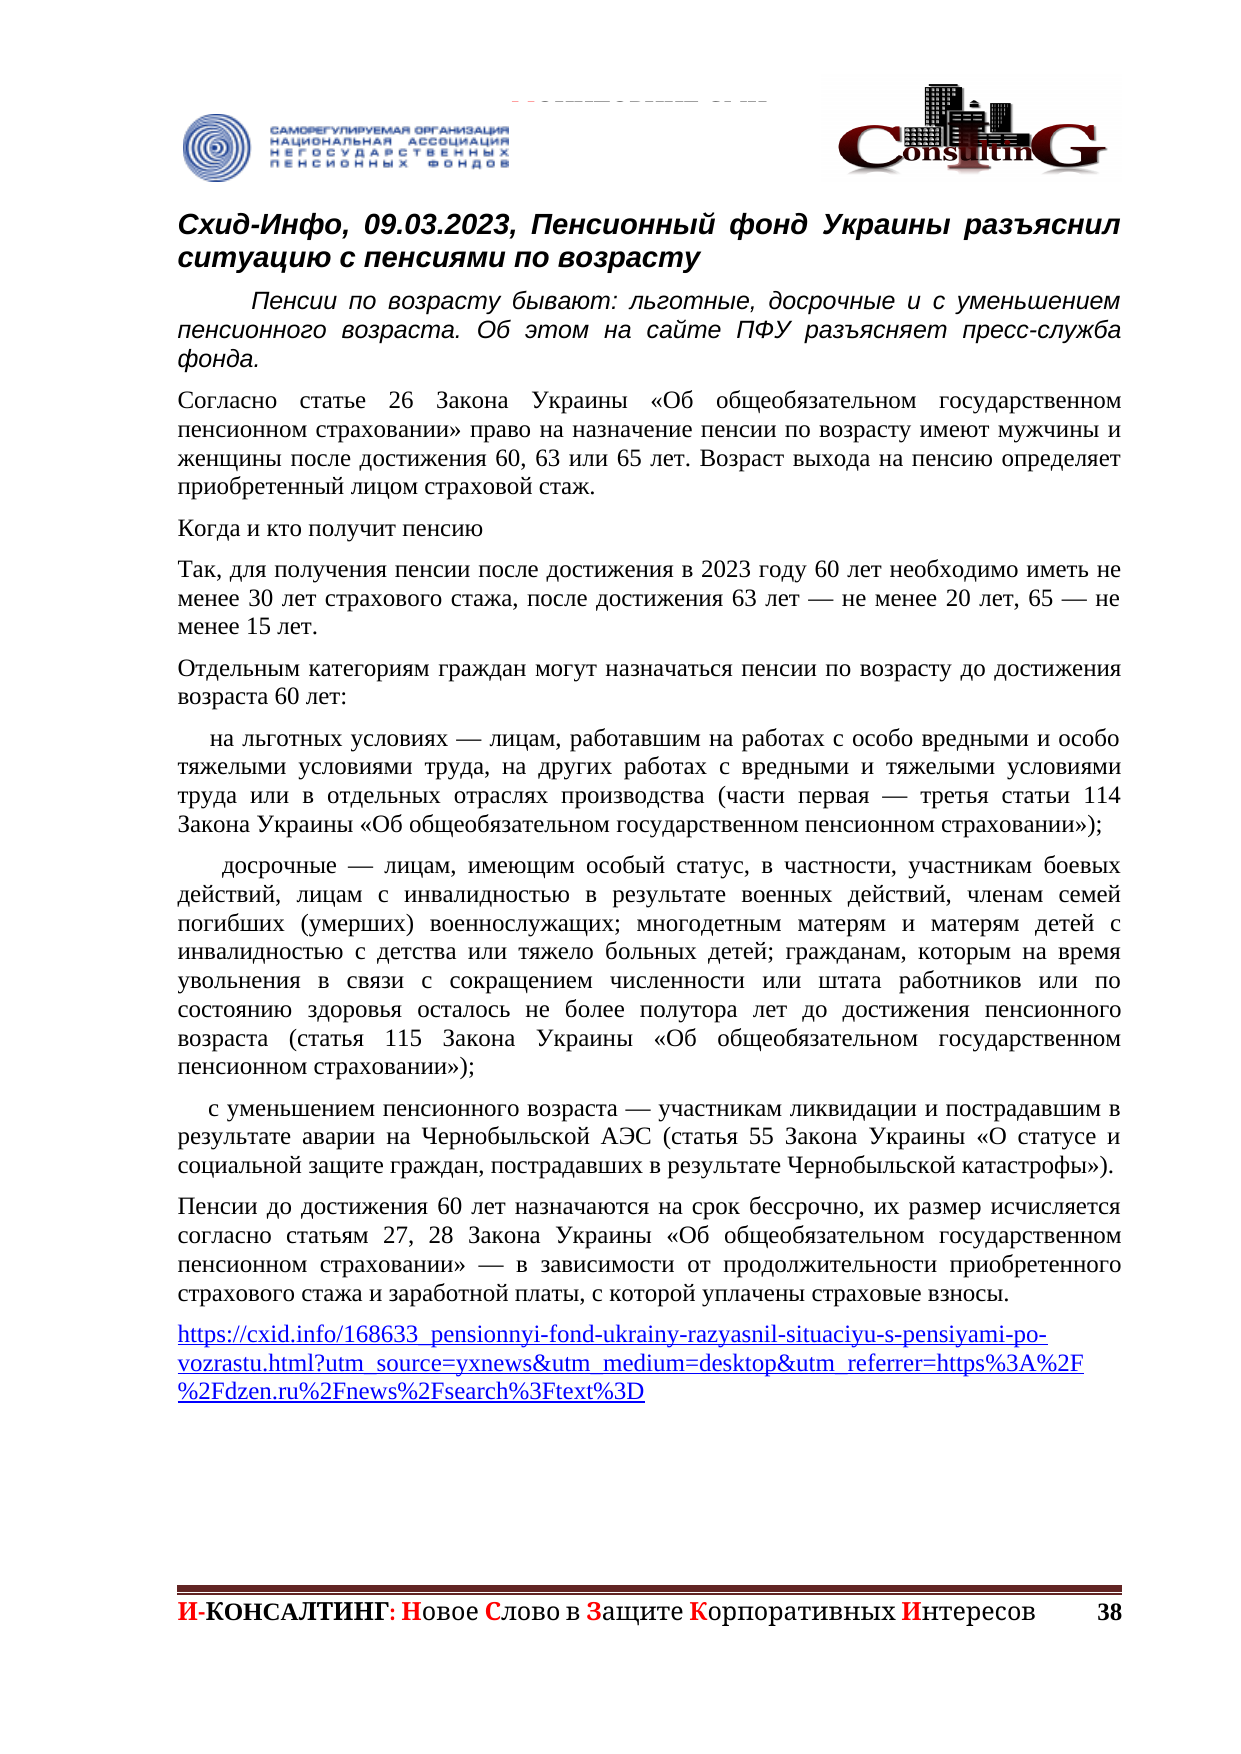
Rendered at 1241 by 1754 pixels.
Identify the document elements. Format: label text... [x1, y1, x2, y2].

text Когда и кто получит пенсию [177, 513, 1122, 541]
text Согласно статье 26 Закона Украины «Об общеобязательном государственном пенсионном страховании» право на назначение пенсии по возрасту имеют мужчины и женщины после достижения 60, 63 или 65 лет. Возраст выхода на пенсию определяет приобретенный лицом страховой стаж. [177, 385, 1122, 500]
text Так, для получения пенсии после достижения в 2023 году 60 лет необходимо иметь не менее 30 лет страхового стажа, после достижения 63 лет — не менее 20 лет, 65 — не менее 15 лет. [177, 554, 1122, 640]
text на льготных условиях — лицам, работавшим на работах с особо вредными и особо тяжелыми условиями труда, на других работах с вредными и тяжелыми условиями труда или в отдельных отраслях производства (части первая — третья статьи 114 Закона Украины «Об общеобязательном государственном пенсионном страховании»); [177, 723, 1122, 838]
subtitle Пенсии по возрасту бывают: льготные, досрочные и с уменьшением пенсионного возраста. Об этом на сайте ПФУ разъясняет пресс-служба фонда. [177, 286, 1122, 373]
text с уменьшением пенсионного возраста — участникам ликвидации и пострадавшим в результате аварии на Чернобыльской АЭС (статья 55 Закона Украины «О статусе и социальной защите граждан, пострадавших в результате Чернобыльской катастрофы»). [177, 1093, 1122, 1179]
text Пенсии до достижения 60 лет назначаются на срок бессрочно, их размер исчисляется согласно статьям 27, 28 Закона Украины «Об общеобязательном государственном пенсионном страховании» — в зависимости от продолжительности приобретенного страхового стажа и заработной платы, с которой уплачены страховые взносы. [177, 1191, 1122, 1306]
text Отдельным категориям граждан могут назначаться пенсии по возрасту до достижения возраста 60 лет: [177, 653, 1122, 710]
text досрочные — лицам, имеющим особый статус, в частности, участникам боевых действий, лицам с инвалидностью в результате военных действий, членам семей погибших (умерших) военнослужащих; многодетным матерям и матерям детей с инвалидностью с детства или тяжело больных детей; гражданам, которым на время увольнения в связи с сокращением численности или штата работников или по состоянию здоровья осталось не более полутора лет до достижения пенсионного возраста (статья 115 Закона Украины «Об общеобязательном государственном пенсионном страховании»); [177, 850, 1122, 1080]
text https://cxid.info/168633_pensionnyi-fond-ukrainy-razyasnil-situaciyu-s-pensiyami-po-vozrastu.html?utm_source=yxnews&utm_medium=desktop&utm_referrer=https%3A%2F%2Fdzen.ru%2Fnews%2Fsearch%3Ftext%3D [177, 1319, 1122, 1405]
picture [183, 114, 509, 182]
subtitle Схид-Инфо, 09.03.2023, Пенсионный фонд Украины разъяснил ситуацию с пенсиями по возрасту [177, 207, 1122, 274]
picture [821, 73, 1122, 182]
